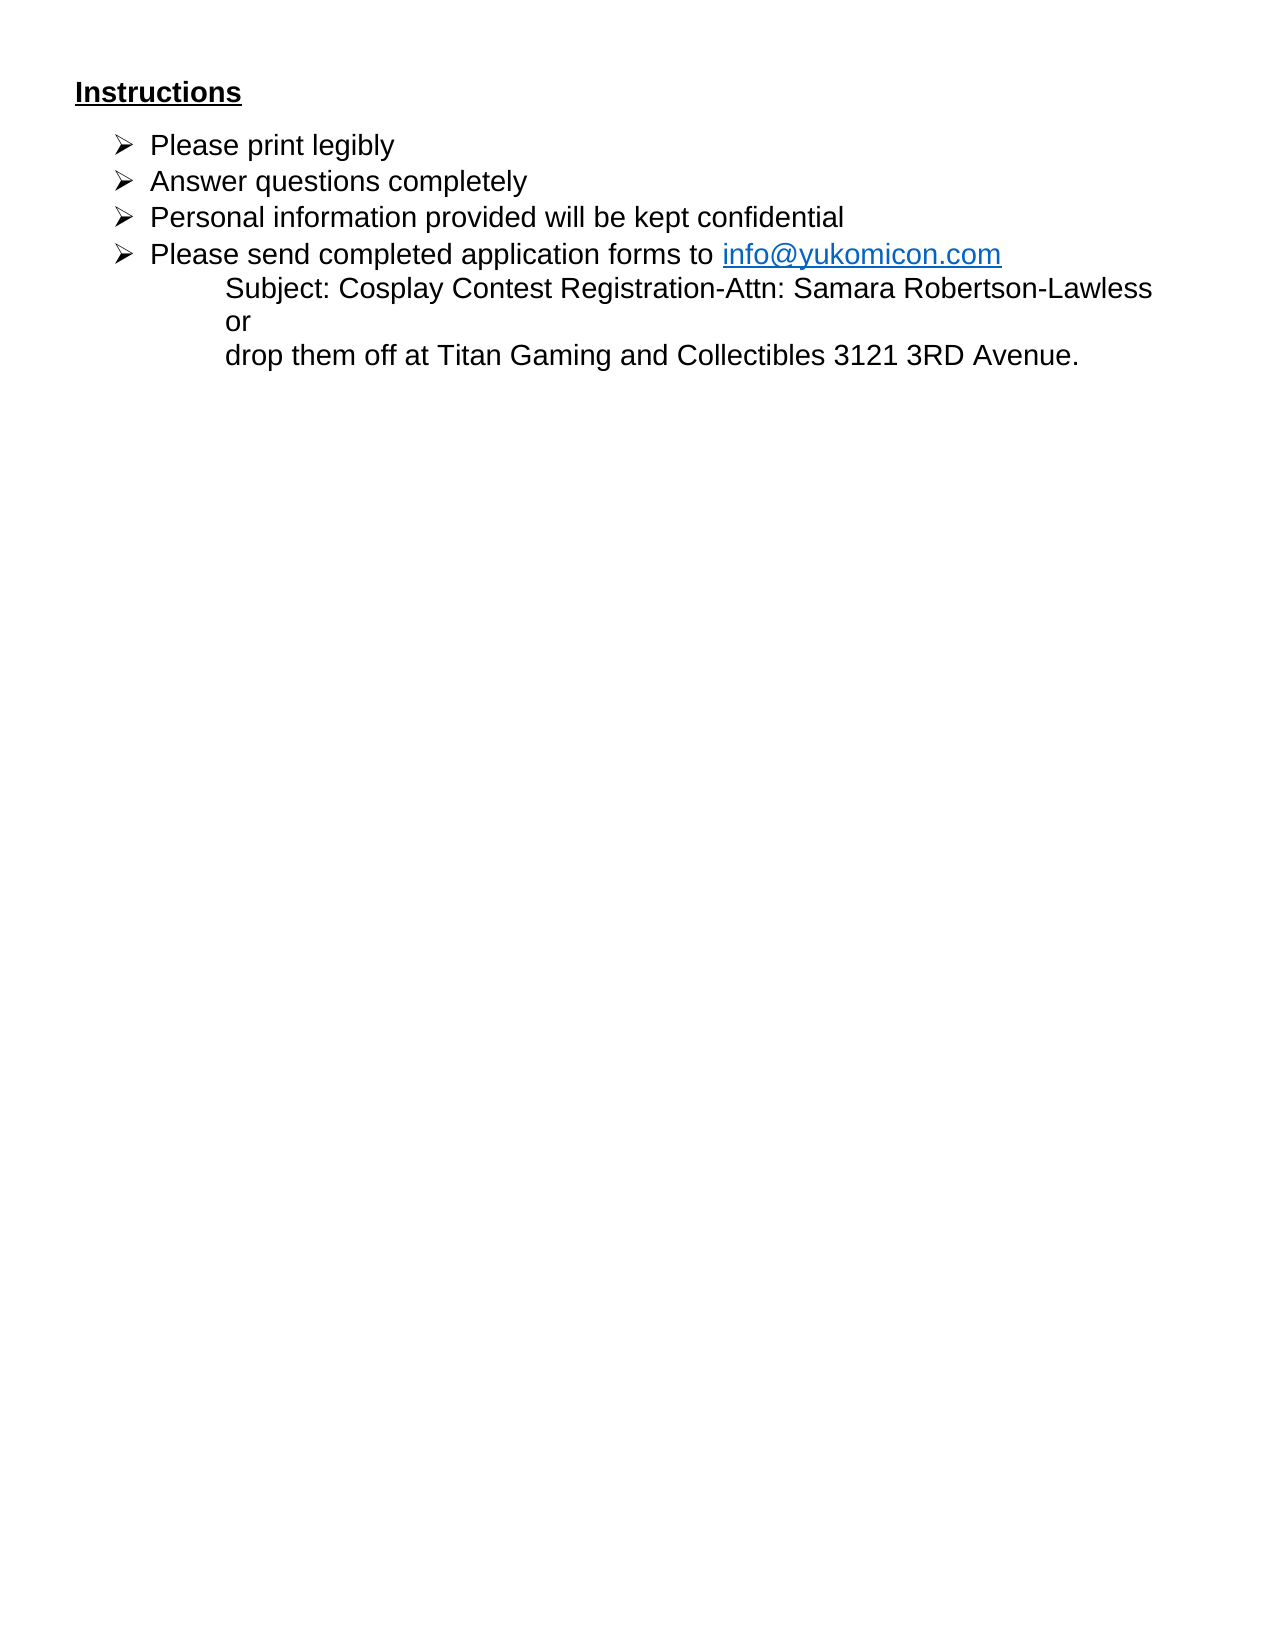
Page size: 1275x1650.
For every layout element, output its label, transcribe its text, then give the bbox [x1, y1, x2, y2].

list Answer questions completely [112, 164, 1200, 198]
list Personal information provided will be kept confidential [112, 201, 1200, 234]
text drop them off at Titan Gaming and Collectibles 3121 3RD Avenue. [150, 338, 1200, 371]
text Subject: Cosplay Contest Registration-Attn: Samara Robertson-Lawless [150, 271, 1200, 304]
text Instructions [75, 75, 1200, 108]
text or [150, 304, 1200, 338]
list Please print legibly [112, 128, 1200, 162]
list Please send completed application forms to info@yukomicon.com [112, 237, 1200, 271]
